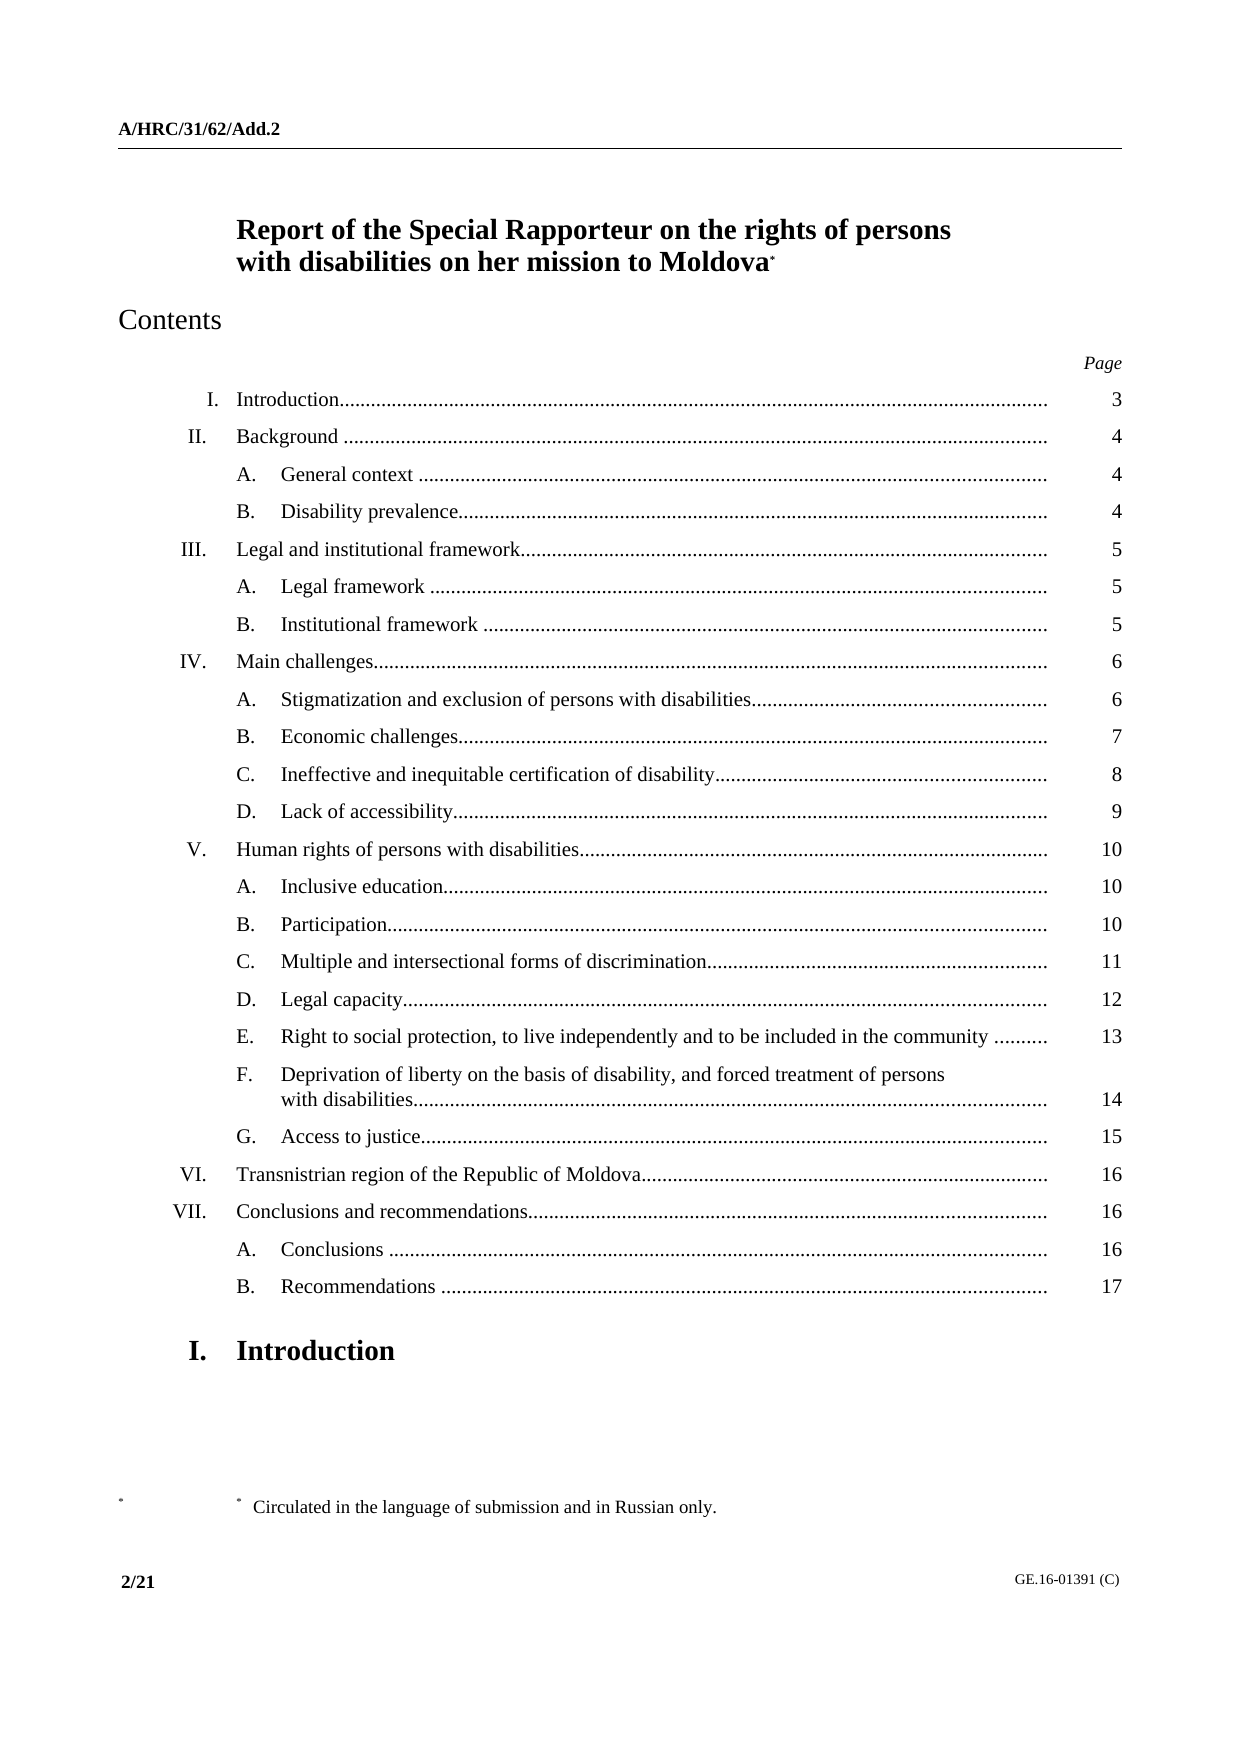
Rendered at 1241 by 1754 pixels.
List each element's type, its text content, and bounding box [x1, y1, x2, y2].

text A. Legal framework 5 [118, 573, 1122, 598]
text C. Ineffective and inequitable certification of disability 8 [118, 761, 1122, 786]
text II. Background 4 [118, 423, 1122, 448]
text VII. Conclusions and recommendations 16 [118, 1198, 1122, 1223]
text D. Lack of accessibility 9 [118, 798, 1122, 823]
text A. Conclusions 16 [118, 1236, 1122, 1261]
text Page [148, 348, 1122, 373]
text B. Recommendations 17 [118, 1273, 1122, 1298]
text E. Right to social protection, to live independently and to be included in the community 13 [118, 1023, 1122, 1048]
text F. Deprivation of liberty on the basis of disability, and forced treatment of persons with disabilities 14 [118, 1061, 1122, 1111]
text D. Legal capacity 12 [118, 986, 1122, 1011]
text IV. Main challenges 6 [118, 648, 1122, 673]
text B. Economic challenges 7 [118, 723, 1122, 748]
text C. Multiple and intersectional forms of discrimination 11 [118, 948, 1122, 973]
text A. Stigmatization and exclusion of persons with disabilities 6 [118, 686, 1122, 711]
list Introduction 3 [207, 386, 1122, 411]
text Report of the Special Rapporteur on the rights of persons with disabilities on her mission to Moldova* [118, 215, 1004, 277]
text G. Access to justice 15 [118, 1123, 1122, 1148]
text B. Disability prevalence 4 [118, 498, 1122, 523]
text Contents [118, 302, 1122, 336]
text I. Introduction [118, 1336, 1004, 1367]
text B. Participation 10 [118, 911, 1122, 936]
text B. Institutional framework 5 [118, 611, 1122, 636]
text VI. Transnistrian region of the Republic of Moldova 16 [118, 1161, 1122, 1186]
text V. Human rights of persons with disabilities 10 [118, 836, 1122, 861]
text A. General context 4 [118, 461, 1122, 486]
text III. Legal and institutional framework 5 [118, 536, 1122, 561]
text A. Inclusive education 10 [118, 873, 1122, 898]
